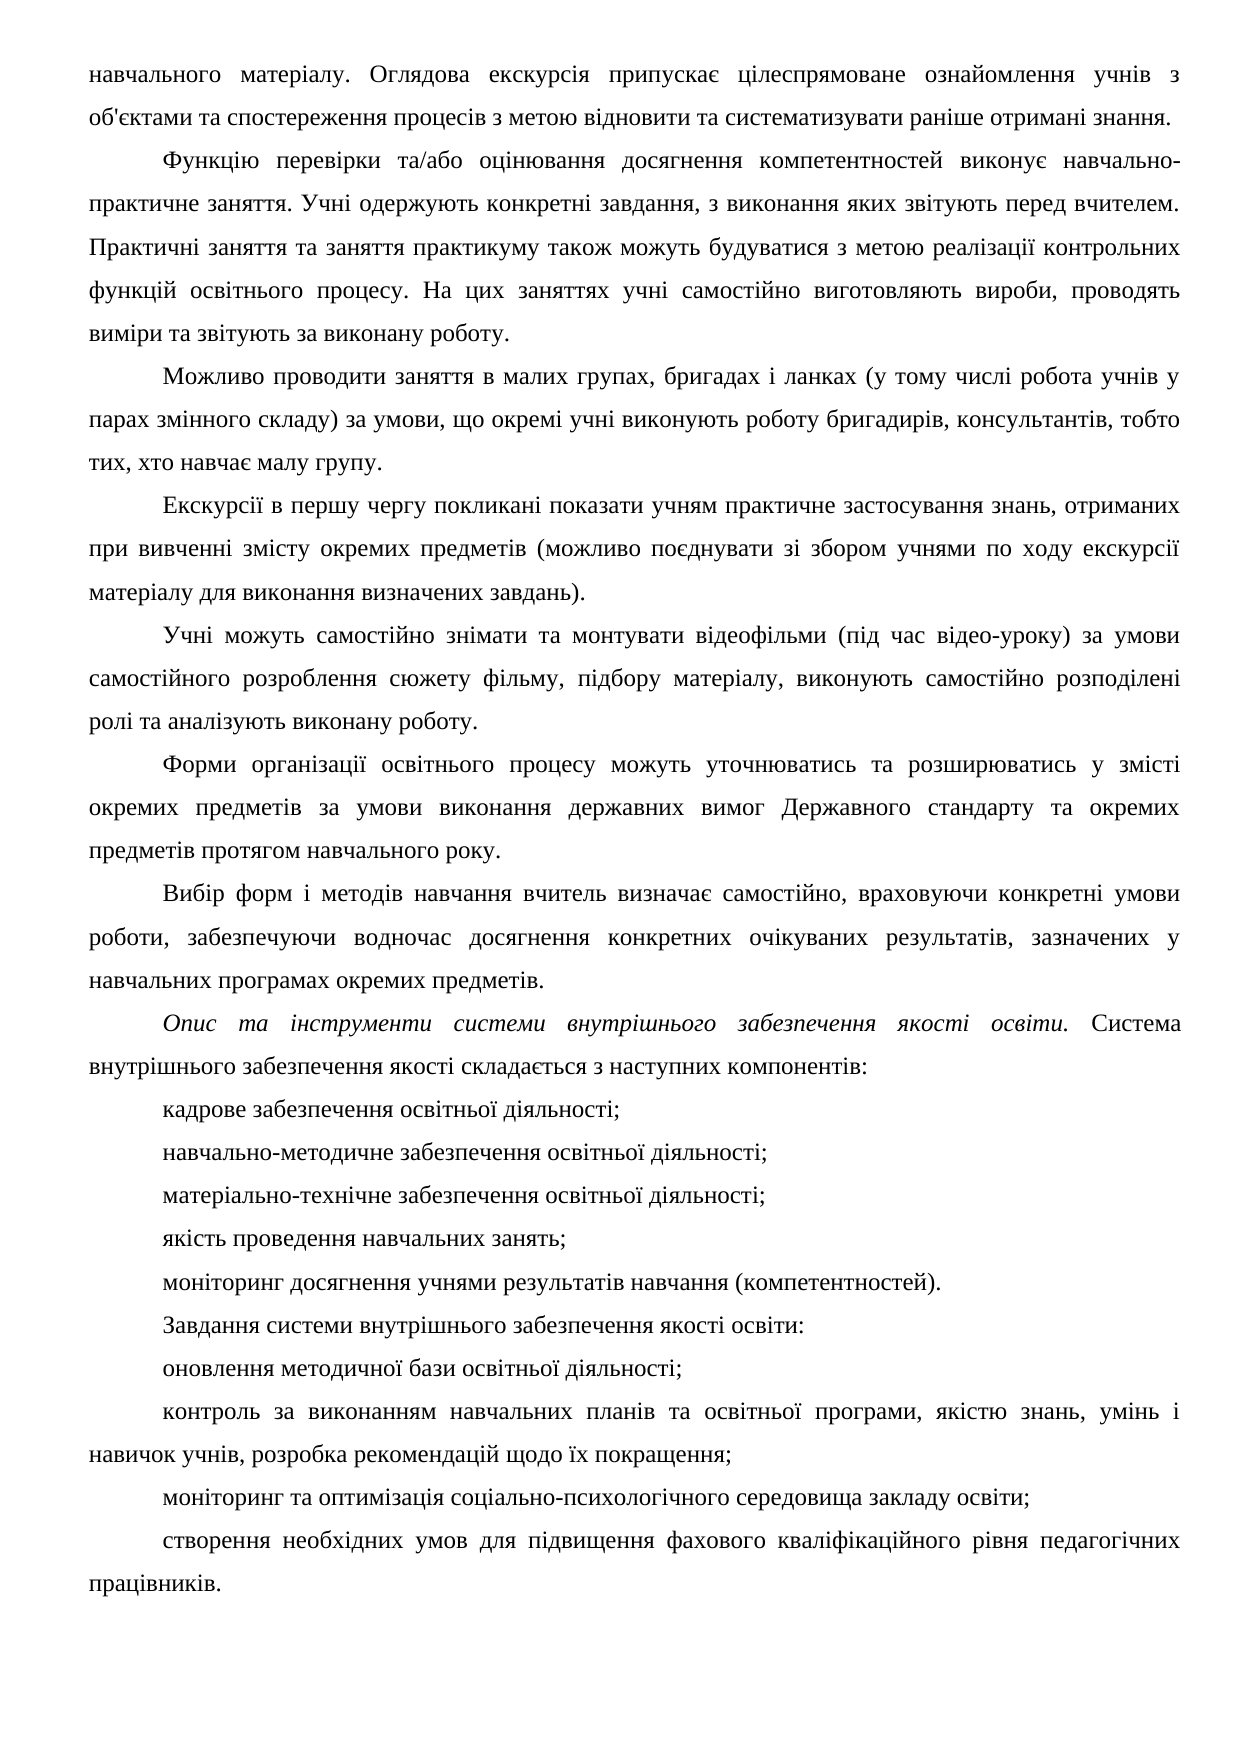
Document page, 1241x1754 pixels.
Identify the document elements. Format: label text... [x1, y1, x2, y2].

text контроль за виконанням навчальних планів та освітньої програми, якістю знань, умінь і навичок учнів, розробка рекомендацій щодо їх покращення; [89, 1396, 1181, 1468]
text моніторинг досягнення учнями результатів навчання (компетентностей). [89, 1267, 1181, 1295]
text Можливо проводити заняття в малих групах, бригадах і ланках (у тому числі робота учнів у парах змінного складу) за умови, що окремі учні виконують роботу бригадирів, консультантів, тобто тих, хто навчає малу групу. [89, 361, 1181, 476]
text Завдання системи внутрішнього забезпечення якості освіти: [89, 1310, 1181, 1338]
text моніторинг та оптимізація соціально-психологічного середовища закладу освіти; [89, 1482, 1181, 1511]
text якість проведення навчальних занять; [89, 1223, 1181, 1252]
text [89, 59, 1181, 131]
text Форми організації освітнього процесу можуть уточнюватись та розширюватись у змісті окремих предметів за умови виконання державних вимог Державного стандарту та окремих предметів протягом навчального року. [89, 749, 1181, 864]
text Опис та інструменти системи внутрішнього забезпечення якості освіти. Система внутрішнього забезпечення якості складається з наступних компонентів: [89, 1008, 1181, 1080]
text навчально-методичне забезпечення освітньої діяльності; [89, 1137, 1181, 1166]
text матеріально-технічне забезпечення освітньої діяльності; [89, 1180, 1181, 1209]
text Вибір форм і методів навчання вчитель визначає самостійно, враховуючи конкретні умови роботи, забезпечуючи водночас досягнення конкретних очікуваних результатів, зазначених у навчальних програмах окремих предметів. [89, 878, 1181, 993]
text створення необхідних умов для підвищення фахового кваліфікаційного рівня педагогічних працівників. [89, 1525, 1181, 1597]
text Функцію перевірки та/або оцінювання досягнення компетентностей виконує навчально-практичне заняття. Учні одержують конкретні завдання, з виконання яких звітують перед вчителем. Практичні заняття та заняття практикуму також можуть будуватися з метою реалізації контрольних функцій освітнього процесу. На цих заняттях учні самостійно виготовляють вироби, проводять виміри та звітують за виконану роботу. [89, 145, 1181, 347]
text кадрове забезпечення освітньої діяльності; [89, 1094, 1181, 1123]
text Екскурсії в першу чергу покликані показати учням практичне застосування знань, отриманих при вивченні змісту окремих предметів (можливо поєднувати зі збором учнями по ходу екскурсії матеріалу для виконання визначених завдань). [89, 490, 1181, 605]
text оновлення методичної бази освітньої діяльності; [89, 1353, 1181, 1382]
text Учні можуть самостійно знімати та монтувати відеофільми (під час відео-уроку) за умови самостійного розроблення сюжету фільму, підбору матеріалу, виконують самостійно розподілені ролі та аналізують виконану роботу. [89, 620, 1181, 735]
